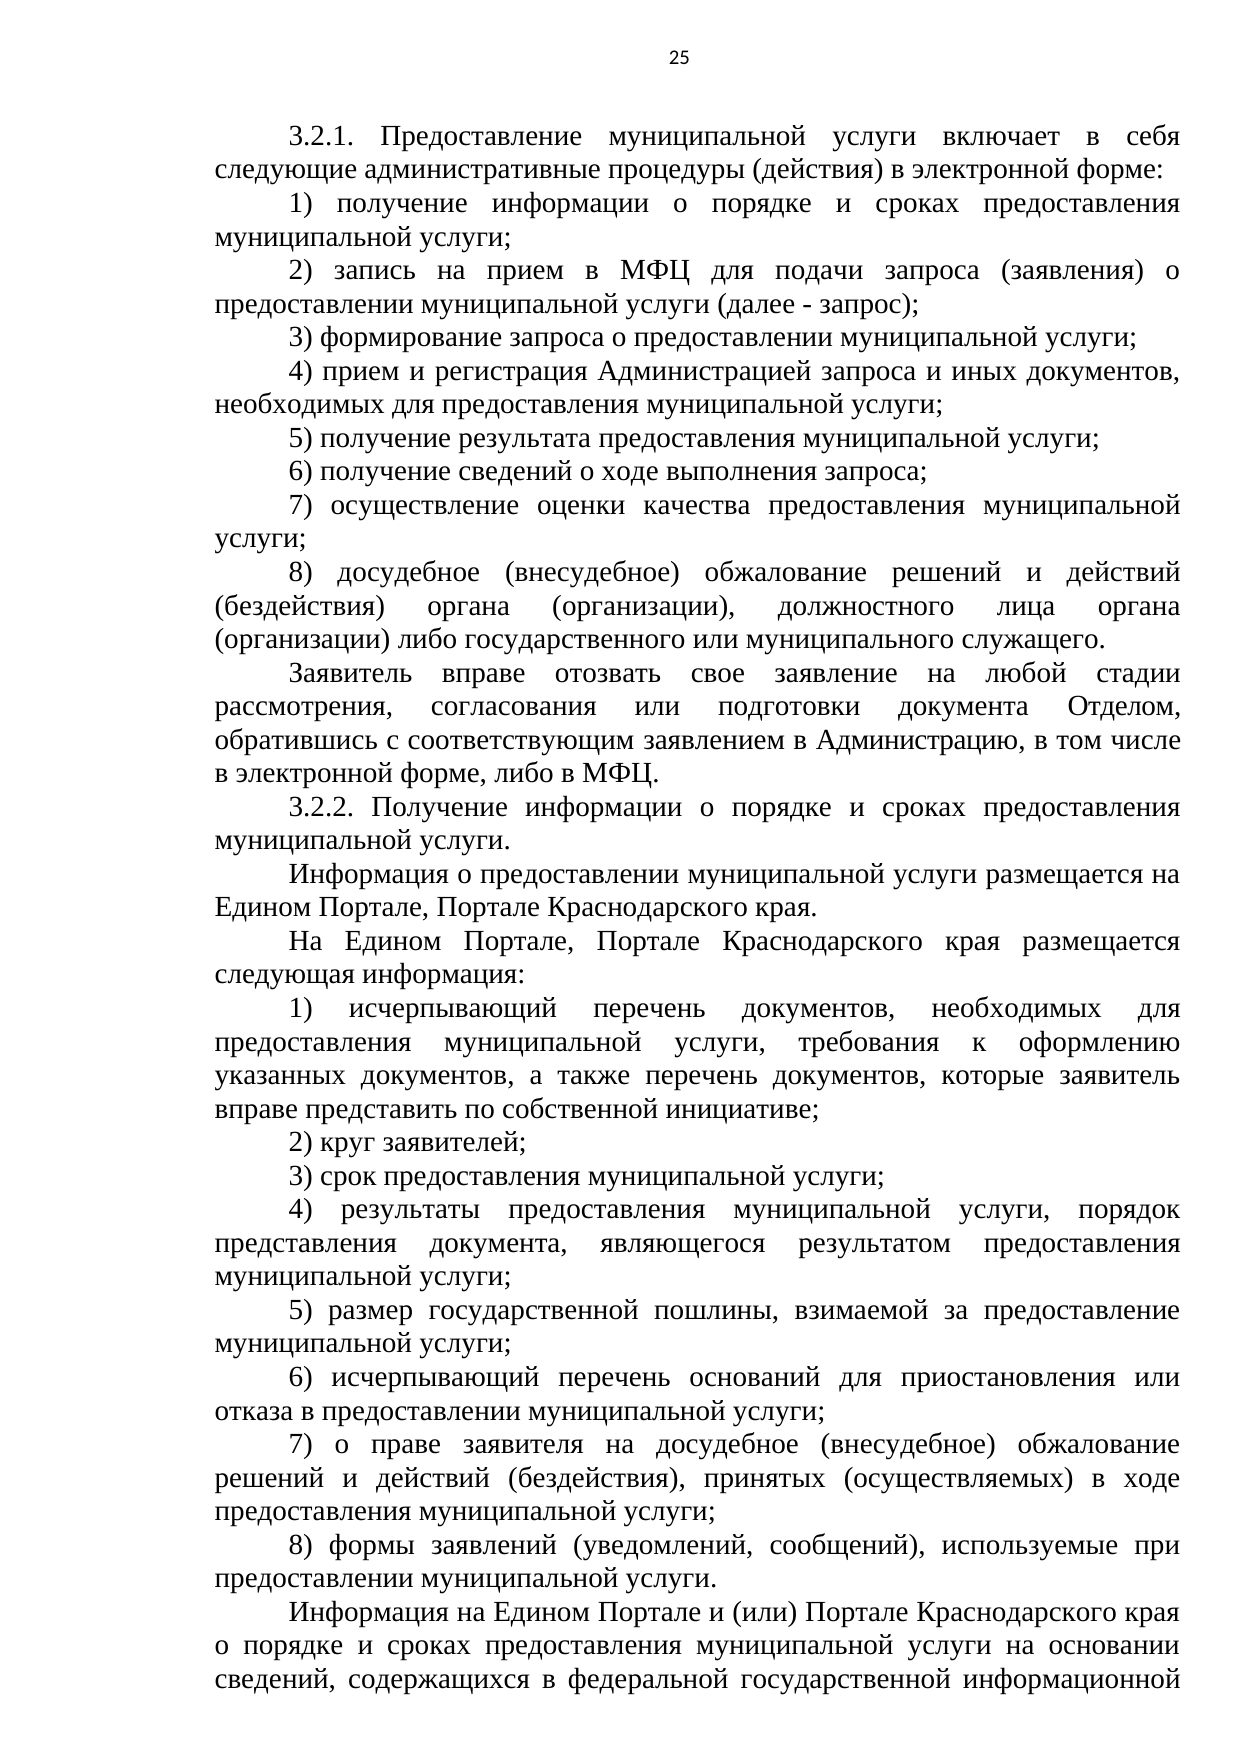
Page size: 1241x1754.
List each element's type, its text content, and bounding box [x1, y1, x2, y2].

text 8) формы заявлений (уведомлений, сообщений), используемые при предоставлении муниципальной услуги. [214, 1527, 1181, 1594]
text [214, 1594, 1181, 1694]
text Заявитель вправе отозвать свое заявление на любой стадии рассмотрения, согласования или подготовки документа Отделом, обратившись с соответствующим заявлением в Администрацию, в том числе в электронной форме, либо в МФЦ. [214, 655, 1181, 789]
text 5) получение результата предоставления муниципальной услуги; [214, 420, 1181, 453]
text 7) о праве заявителя на досудебное (внесудебное) обжалование решений и действий (бездействия), принятых (осуществляемых) в ходе предоставления муниципальной услуги; [214, 1426, 1181, 1527]
text 5) размер государственной пошлины, взимаемой за предоставление муниципальной услуги; [214, 1292, 1181, 1359]
text Информация о предоставлении муниципальной услуги размещается на Едином Портале, Портале Краснодарского края. [214, 856, 1181, 923]
text 2) запись на прием в МФЦ для подачи запроса (заявления) о предоставлении муниципальной услуги (далее - запрос); [214, 252, 1181, 319]
text 2) круг заявителей; [214, 1124, 1181, 1158]
text 3) формирование запроса о предоставлении муниципальной услуги; [214, 319, 1181, 353]
text 3) срок предоставления муниципальной услуги; [214, 1158, 1181, 1191]
text 8) досудебное (внесудебное) обжалование решений и действий (бездействия) органа (организации), должностного лица органа (организации) либо государственного или муниципального служащего. [214, 554, 1181, 655]
text 6) получение сведений о ходе выполнения запроса; [214, 453, 1181, 487]
text 4) результаты предоставления муниципальной услуги, порядок представления документа, являющегося результатом предоставления муниципальной услуги; [214, 1191, 1181, 1292]
text На Едином Портале, Портале Краснодарского края размещается следующая информация: [214, 923, 1181, 990]
text 4) прием и регистрация Администрацией запроса и иных документов, необходимых для предоставления муниципальной услуги; [214, 353, 1181, 420]
text 1) получение информации о порядке и сроках предоставления муниципальной услуги; [214, 185, 1181, 252]
text 3.2.2. Получение информации о порядке и сроках предоставления муниципальной услуги. [214, 789, 1181, 856]
text 6) исчерпывающий перечень оснований для приостановления или отказа в предоставлении муниципальной услуги; [214, 1359, 1181, 1426]
text 3.2.1. Предоставление муниципальной услуги включает в себя следующие административные процедуры (действия) в электронной форме: [214, 118, 1181, 185]
text 7) осуществление оценки качества предоставления муниципальной услуги; [214, 487, 1181, 554]
text 1) исчерпывающий перечень документов, необходимых для предоставления муниципальной услуги, требования к оформлению указанных документов, а также перечень документов, которые заявитель вправе представить по собственной инициативе; [214, 990, 1181, 1124]
